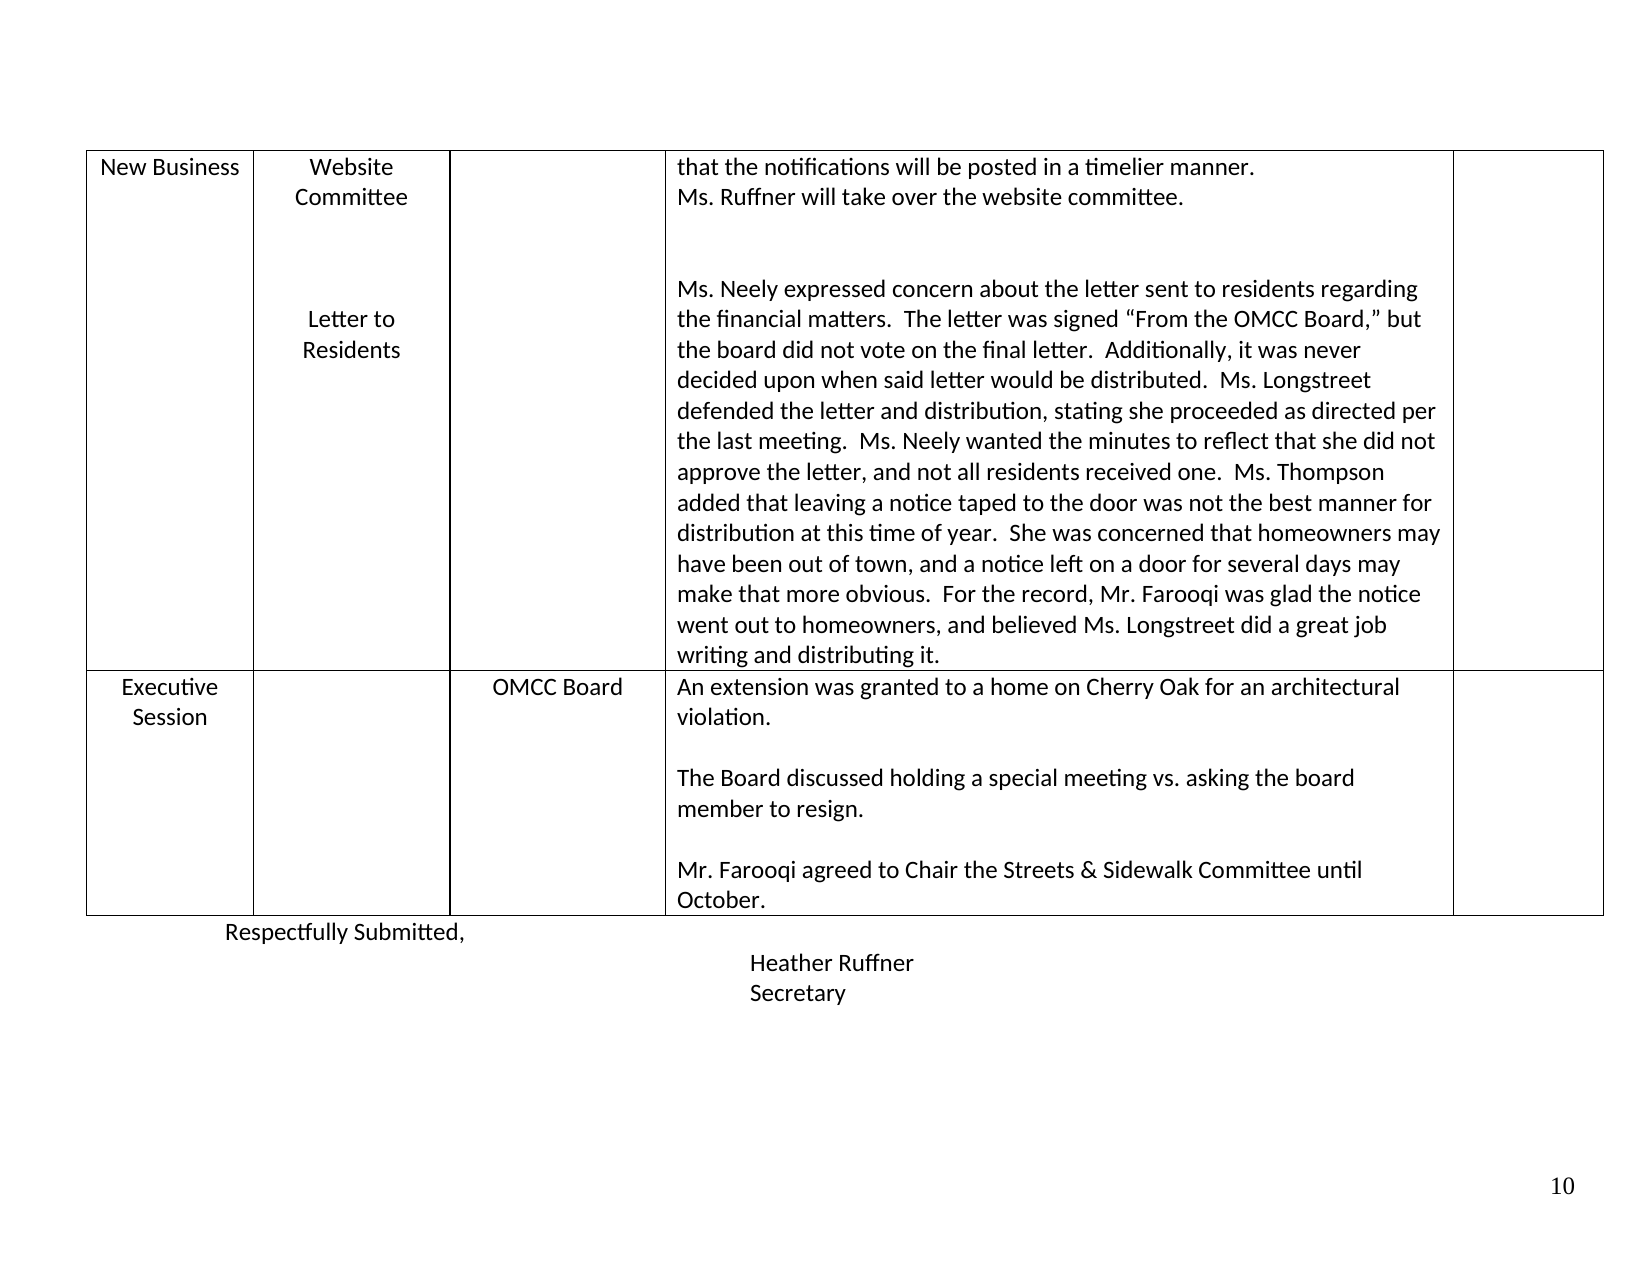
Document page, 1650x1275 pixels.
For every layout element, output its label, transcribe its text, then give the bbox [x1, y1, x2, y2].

text Respectfully Submitted, [75, 916, 1575, 947]
table_cell [1454, 671, 1603, 915]
table_cell OMCC Board [451, 671, 665, 915]
table_cell An extension was granted to a home on Cherry Oak for an architectural violation. The Board discussed holding a special meeting vs. asking the board member to resign. Mr. Farooqi agreed to Chair the Streets & Sidewalk Committee until October. [666, 671, 1453, 915]
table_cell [254, 151, 449, 670]
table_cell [87, 151, 253, 670]
text Secretary [75, 977, 1575, 1008]
table_cell [451, 151, 665, 670]
table_cell [254, 671, 449, 915]
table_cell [1454, 151, 1603, 670]
table_cell Executive Session [87, 671, 253, 915]
text Heather Ruffner [75, 947, 1575, 977]
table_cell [666, 151, 1453, 670]
